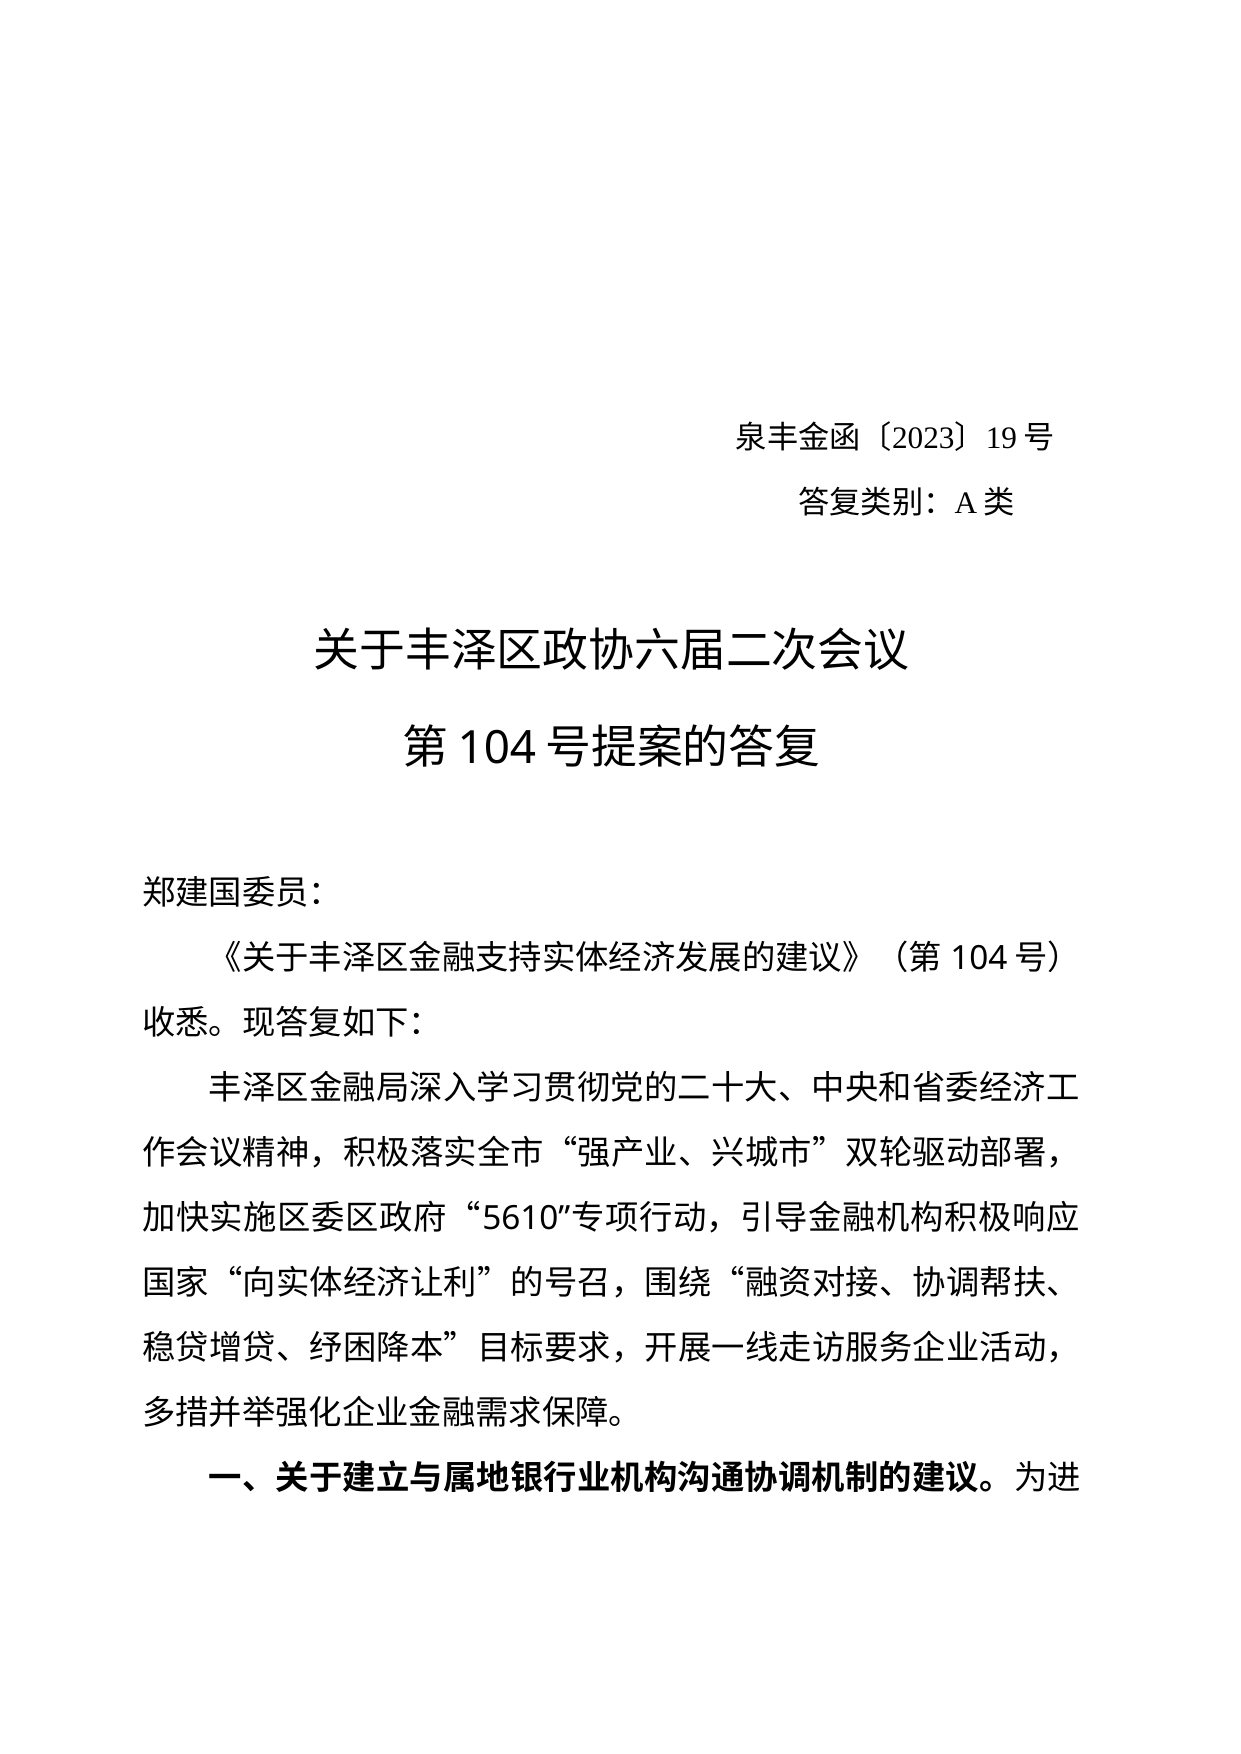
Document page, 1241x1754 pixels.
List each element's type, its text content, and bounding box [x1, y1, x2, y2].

text 丰泽区金融局深入学习贯彻党的二十大、中央和省委经济工作会议精神，积极落实全市“强产业、兴城市”双轮驱动部署，加快实施区委区政府“5610”专项行动，引导金融机构积极响应国家“向实体经济让利”的号召，围绕“融资对接、协调帮扶、稳贷增贷、纾困降本”目标要求，开展一线走访服务企业活动，多措并举强化企业金融需求保障。 [142, 1053, 1081, 1443]
text 关于丰泽区政协六届二次会议 [142, 598, 1081, 695]
text 第104号提案的答复 [142, 695, 1081, 793]
text 《关于丰泽区金融支持实体经济发展的建议》（第104号）收悉。现答复如下： [142, 923, 1081, 1053]
text 泉丰金函〔2023〕19号 [142, 403, 1081, 468]
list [142, 1443, 1081, 1508]
text 郑建国委员： [142, 858, 1081, 923]
text 答复类别：A类 [142, 468, 1081, 533]
